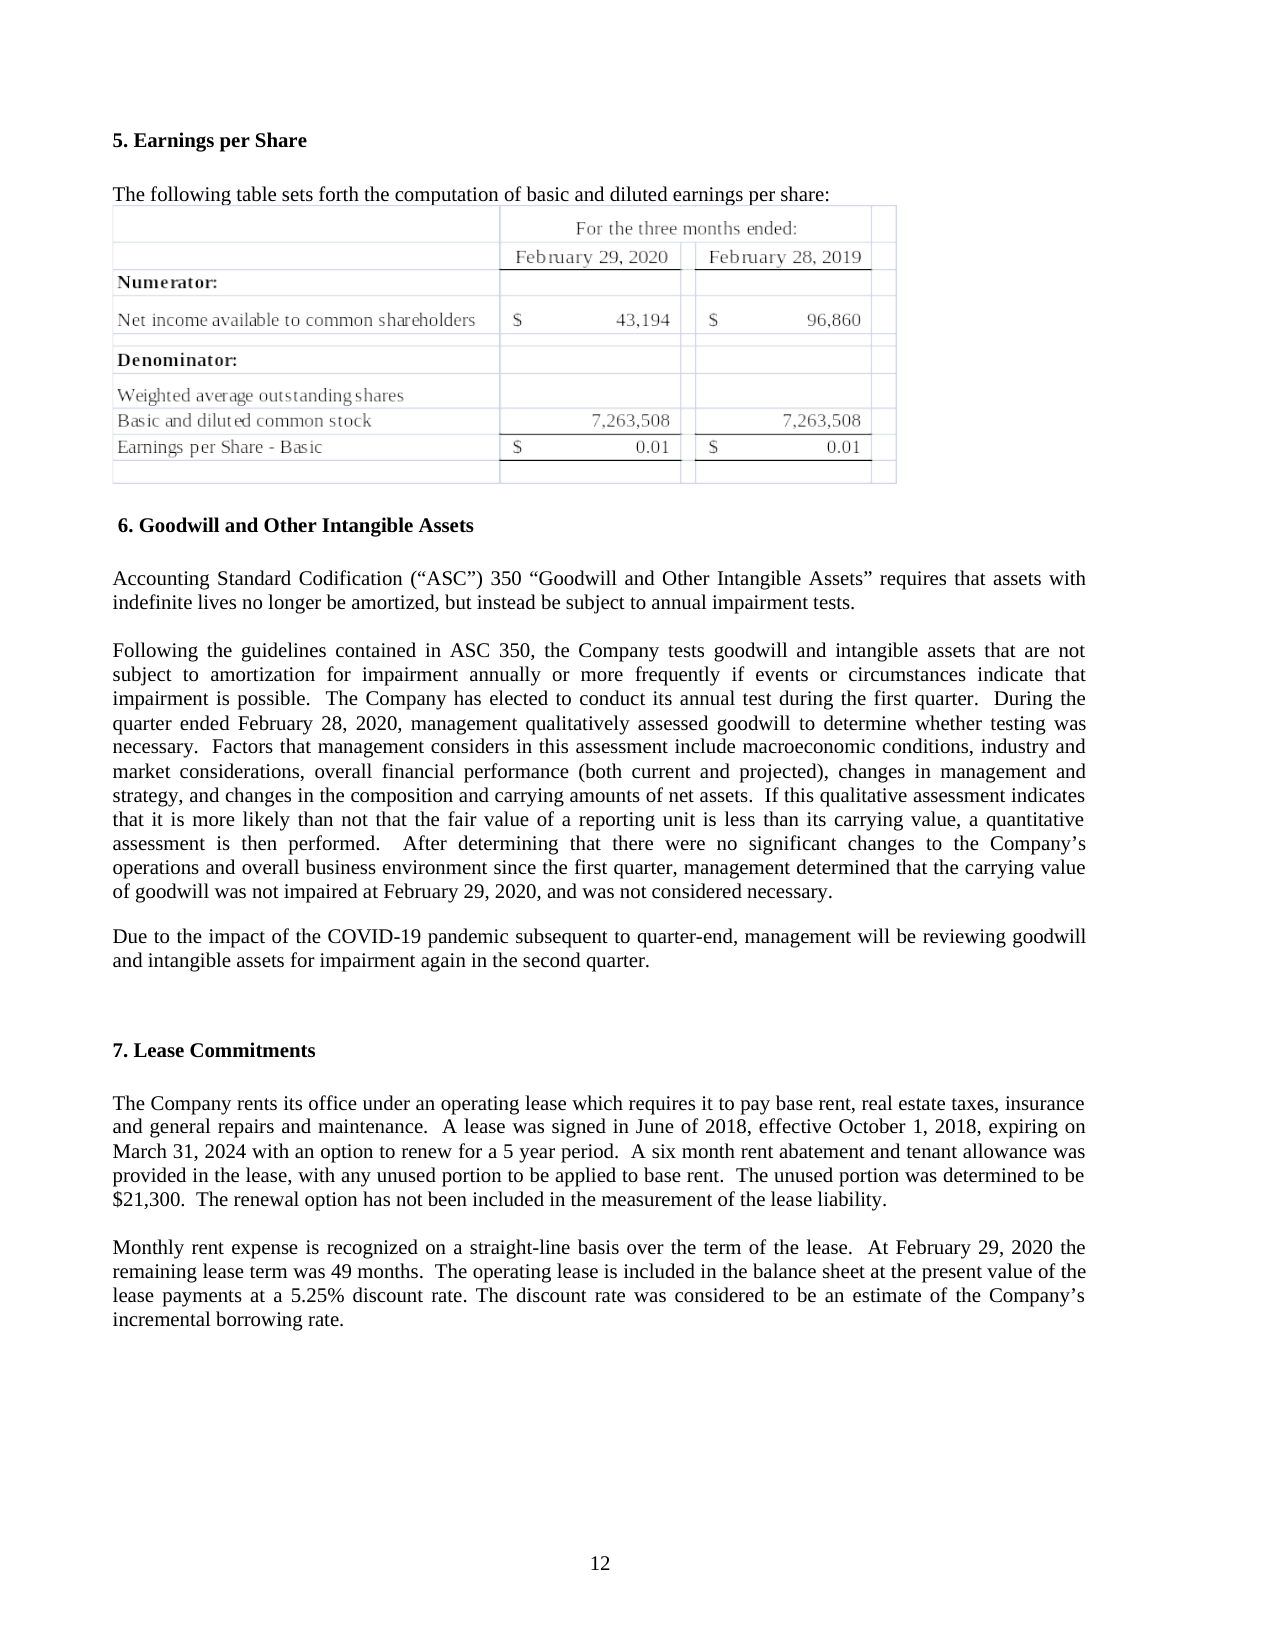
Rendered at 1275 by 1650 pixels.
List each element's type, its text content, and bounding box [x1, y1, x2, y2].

text Monthly rent expense is recognized on a straight-line basis over the term of the lease. At February 29, 2020 the remaining lease term was 49 months. The operating lease is included in the balance sheet at the present value of the lease payments at a 5.25% discount rate. The discount rate was considered to be an estimate of the Company’s incremental borrowing rate. [112, 1235, 1087, 1331]
text The Company rents its office under an operating lease which requires it to pay base rent, real estate taxes, insurance and general repairs and maintenance. A lease was signed in June of 2018, effective October 1, 2018, expiring on March 31, 2024 with an option to renew for a 5 year period. A six month rent abatement and tenant allowance was provided in the lease, with any unused portion to be applied to base rent. The unused portion was determined to be $21,300. The renewal option has not been included in the measurement of the lease liability. [112, 1090, 1087, 1211]
text Following the guidelines contained in ASC 350, the Company tests goodwill and intangible assets that are not subject to amortization for impairment annually or more frequently if events or circumstances indicate that impairment is possible. The Company has elected to conduct its annual test during the first quarter. During the quarter ended February 28, 2020, management qualitatively assessed goodwill to determine whether testing was necessary. Factors that management considers in this assessment include macroeconomic conditions, industry and market considerations, overall financial performance (both current and projected), changes in management and strategy, and changes in the composition and carrying amounts of net assets. If this qualitative assessment indicates that it is more likely than not that the fair value of a reporting unit is less than its carrying value, a quantitative assessment is then performed. After determining that there were no significant changes to the Company’s operations and overall business environment since the first quarter, management determined that the carrying value of goodwill was not impaired at February 29, 2020, and was not considered necessary. [112, 638, 1087, 903]
text Accounting Standard Codification (“ASC”) 350 “Goodwill and Other Intangible Assets” requires that assets with indefinite lives no longer be amortized, but instead be subject to annual impairment tests. [112, 566, 1087, 614]
text 6. Goodwill and Other Intangible Assets [112, 513, 1087, 537]
subtitle 7. Lease Commitments [112, 1038, 1087, 1062]
subtitle Due to the impact of the COVID-19 pandemic subsequent to quarter-end, management will be reviewing goodwill and intangible assets for impairment again in the second quarter. [112, 924, 1087, 972]
text The following table sets forth the computation of basic and diluted earnings per share: [112, 181, 1087, 484]
text 5. Earnings per Share [112, 128, 1087, 152]
